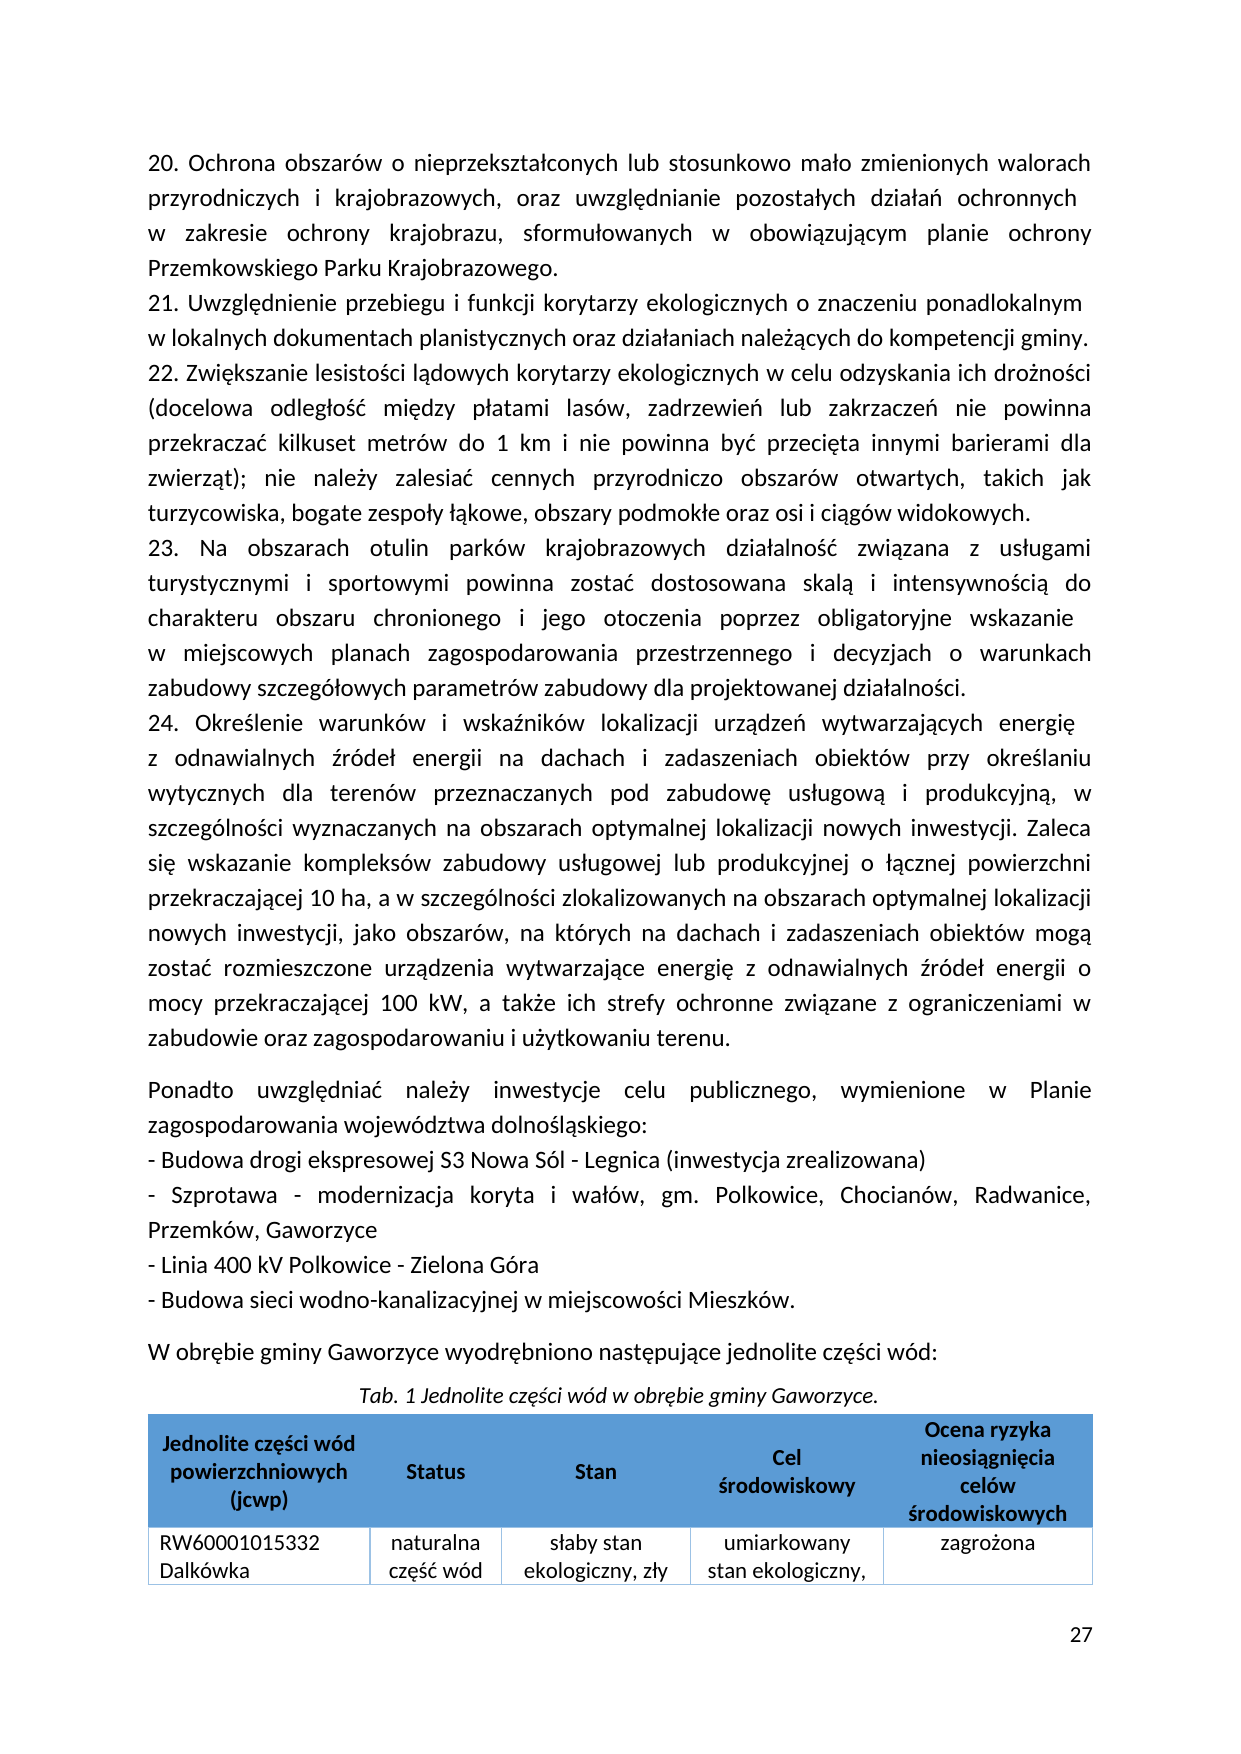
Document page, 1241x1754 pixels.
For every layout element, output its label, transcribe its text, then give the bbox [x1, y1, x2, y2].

text Tab. 1 Jednolite części wód w obrębie gminy Gaworzyce. [148, 1382, 1093, 1410]
text - Budowa drogi ekspresowej S3 Nowa Sól - Legnica (inwestycja zrealizowana) [148, 1144, 1093, 1175]
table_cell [691, 1528, 883, 1584]
table_header Status [371, 1415, 501, 1527]
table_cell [502, 1528, 690, 1584]
table_header Jednolite części wód powierzchniowych (jcwp) [149, 1415, 369, 1527]
table_header Cel środowiskowy [691, 1415, 883, 1527]
table_header Stan [502, 1415, 690, 1527]
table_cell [149, 1528, 369, 1584]
table_cell naturalna część wód [371, 1528, 501, 1584]
text 22. Zwiększanie lesistości lądowych korytarzy ekologicznych w celu odzyskania ich drożności (docelowa odległość między płatami lasów, zadrzewień lub zakrzaczeń nie powinna przekraczać kilkuset metrów do 1 km i nie powinna być przecięta innymi barierami dla zwierząt); nie należy zalesiać cennych przyrodniczo obszarów otwartych, takich jak turzycowiska, bogate zespoły łąkowe, obszary podmokłe oraz osi i ciągów widokowych. [148, 358, 1093, 528]
text W obrębie gminy Gaworzyce wyodrębniono następujące jednolite części wód: [148, 1336, 1093, 1366]
text - Szprotawa - modernizacja koryta i wałów, gm. Polkowice, Chocianów, Radwanice, Przemków, Gaworzyce [148, 1179, 1093, 1245]
text - Linia 400 kV Polkowice - Zielona Góra [148, 1249, 1093, 1280]
text 24. Określenie warunków i wskaźników lokalizacji urządzeń wytwarzających energię z odnawialnych źródeł energii na dachach i zadaszeniach obiektów przy określaniu wytycznych dla terenów przeznaczanych pod zabudowę usługową i produkcyjną, w szczególności wyznaczanych na obszarach optymalnej lokalizacji nowych inwestycji. Zaleca się wskazanie kompleksów zabudowy usługowej lub produkcyjnej o łącznej powierzchni przekraczającej 10 ha, a w szczególności zlokalizowanych na obszarach optymalnej lokalizacji nowych inwestycji, jako obszarów, na których na dachach i zadaszeniach obiektów mogą zostać rozmieszczone urządzenia wytwarzające energię z odnawialnych źródeł energii o mocy przekraczającej 100 kW, a także ich strefy ochronne związane z ograniczeniami w zabudowie oraz zagospodarowaniu i użytkowaniu terenu. [148, 708, 1093, 1053]
table_cell zagrożona [884, 1528, 1092, 1584]
text 20. Ochrona obszarów o nieprzekształconych lub stosunkowo mało zmienionych walorach przyrodniczych i krajobrazowych, oraz uwzględnianie pozostałych działań ochronnych w zakresie ochrony krajobrazu, sformułowanych w obowiązującym planie ochrony Przemkowskiego Parku Krajobrazowego. [148, 148, 1093, 283]
text 23. Na obszarach otulin parków krajobrazowych działalność związana z usługami turystycznymi i sportowymi powinna zostać dostosowana skalą i intensywnością do charakteru obszaru chronionego i jego otoczenia poprzez obligatoryjne wskazanie w miejscowych planach zagospodarowania przestrzennego i decyzjach o warunkach zabudowy szczegółowych parametrów zabudowy dla projektowanej działalności. [148, 533, 1093, 703]
table_header Ocena ryzyka nieosiągnięcia celów środowiskowych [884, 1415, 1092, 1527]
text 21. Uwzględnienie przebiegu i funkcji korytarzy ekologicznych o znaczeniu ponadlokalnym w lokalnych dokumentach planistycznych oraz działaniach należących do kompetencji gminy. [148, 288, 1093, 353]
text Ponadto uwzględniać należy inwestycje celu publicznego, wymienione w Planie zagospodarowania województwa dolnośląskiego: [148, 1074, 1093, 1140]
text - Budowa sieci wodno-kanalizacyjnej w miejscowości Mieszków. [148, 1284, 1093, 1315]
